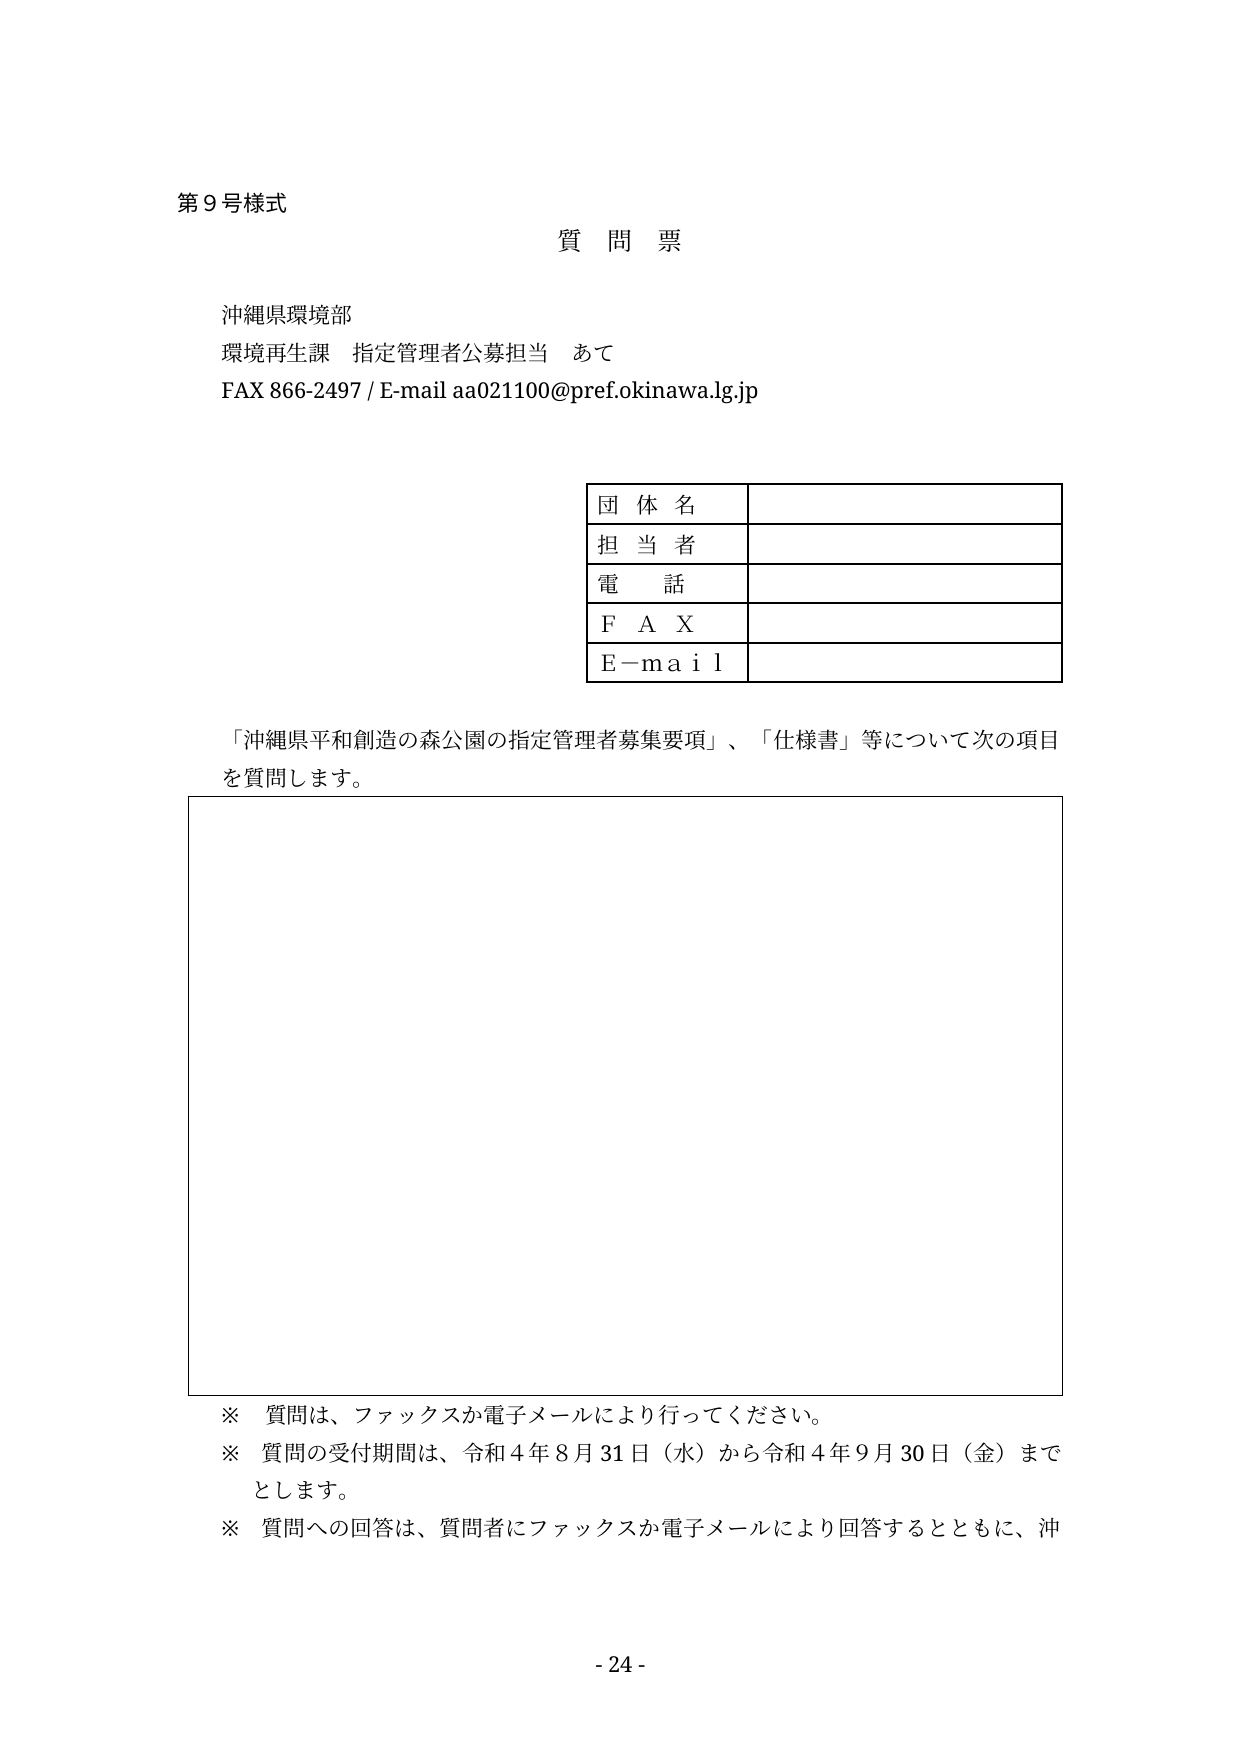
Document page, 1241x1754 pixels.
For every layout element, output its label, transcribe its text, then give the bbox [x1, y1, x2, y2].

text ※ 質問の受付期間は、令和４年８月31日（水）から令和４年９月30日（金）までとします。 [221, 1433, 1063, 1508]
table_cell 担当者 [588, 525, 747, 562]
table_cell 電話 [588, 565, 747, 602]
text 質 問 票 [177, 221, 1063, 258]
table_cell Ｅ－ｍａｉｌ [588, 644, 747, 681]
table_header 団体名 [588, 485, 747, 523]
table_cell [749, 565, 1061, 602]
table_cell [749, 525, 1061, 562]
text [221, 1508, 1063, 1546]
text 環境再生課 指定管理者公募担当 あて [221, 333, 1063, 371]
table_cell ＦＡＸ [588, 604, 747, 642]
table_cell [749, 604, 1061, 642]
table_header [189, 797, 1062, 1394]
text FAX 866-2497 / E-mail aa021100@pref.okinawa.lg.jp [221, 371, 1063, 408]
text 第９号様式 [177, 183, 1063, 221]
table_cell [749, 644, 1061, 681]
text 沖縄県環境部 [221, 296, 1063, 333]
text 「沖縄県平和創造の森公園の指定管理者募集要項」、「仕様書」等について次の項目を質問します。 [221, 721, 1063, 796]
table_header [749, 485, 1061, 523]
list 質問は、ファックスか電子メールにより行ってください。 [221, 1396, 1063, 1433]
